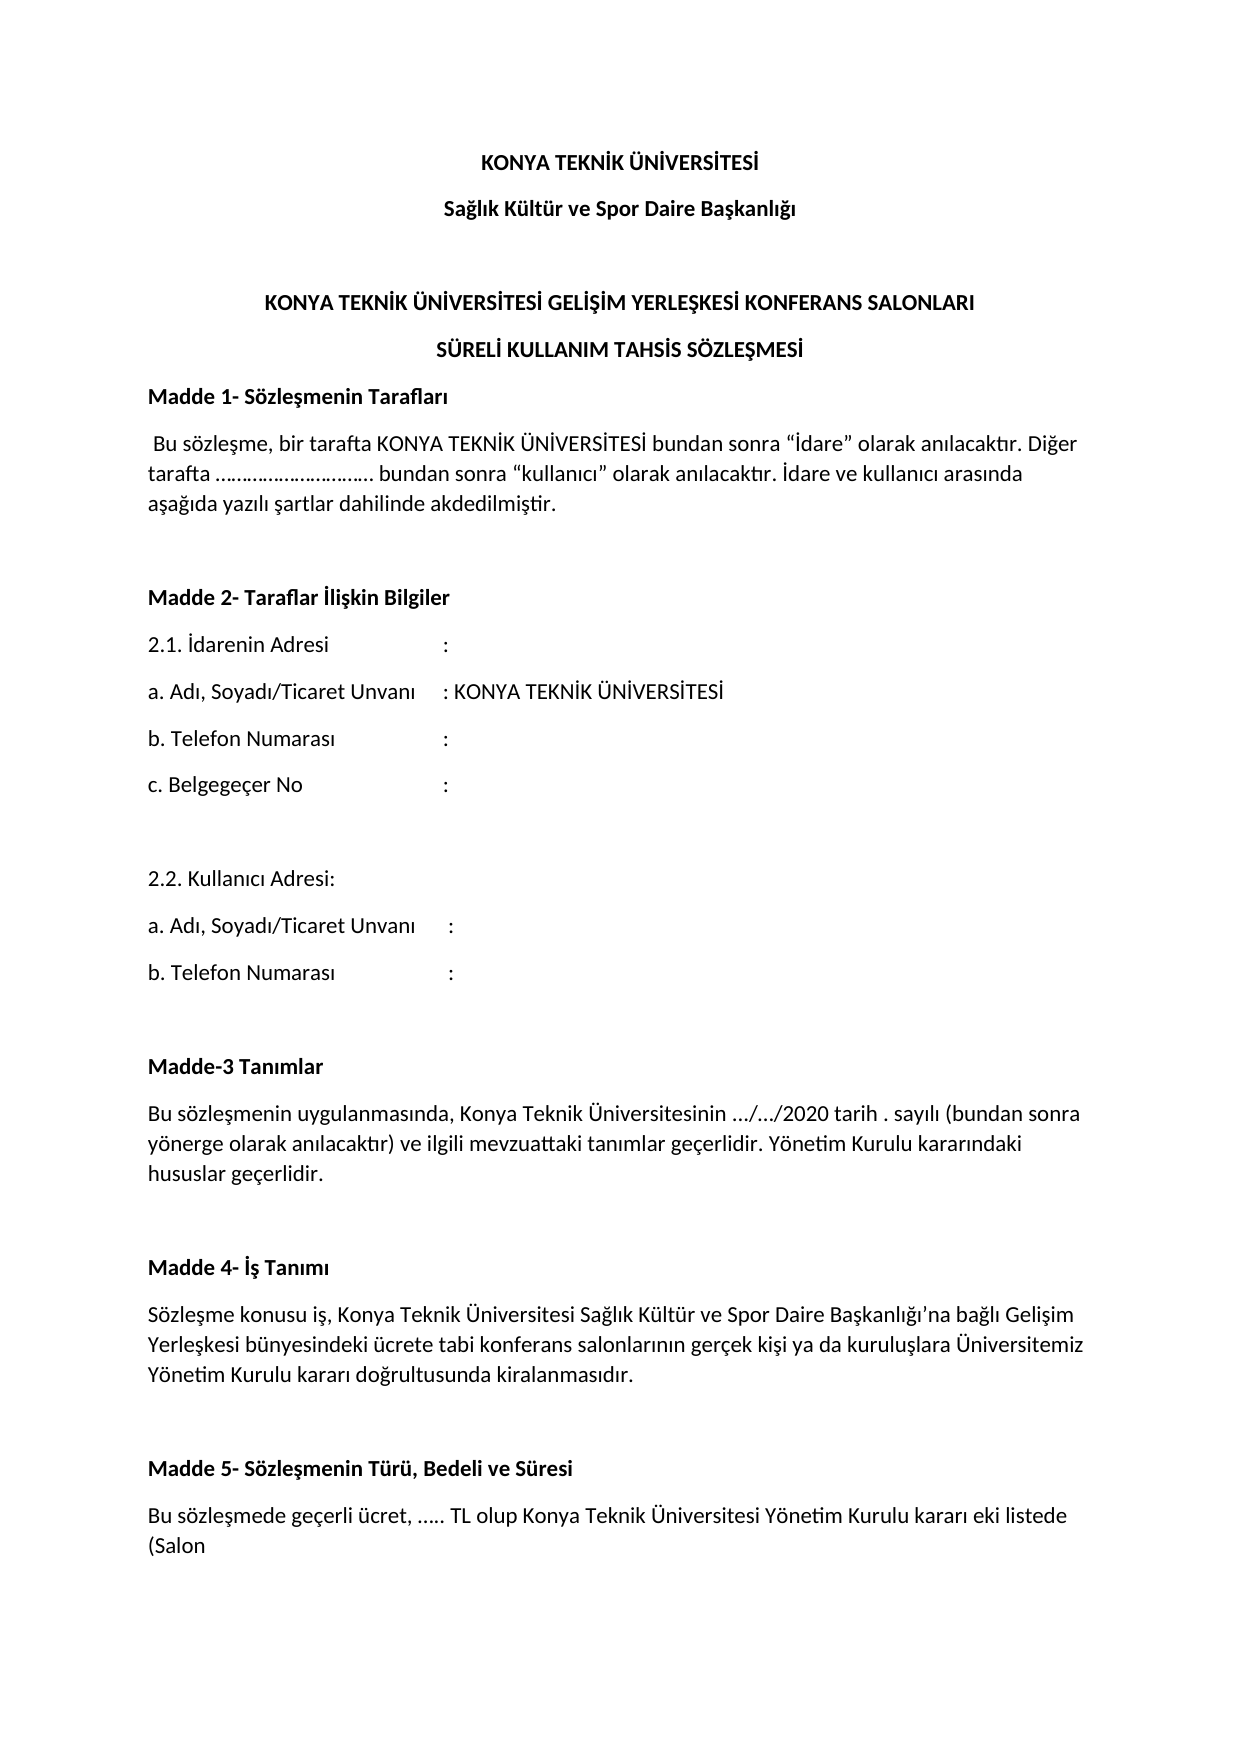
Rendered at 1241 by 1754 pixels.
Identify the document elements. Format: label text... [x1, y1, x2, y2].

text c. Belgegeçer No : [148, 771, 1093, 798]
text Madde 5- Sözleşmenin Türü, Bedeli ve Süresi [148, 1454, 1093, 1482]
text 2.2. Kullanıcı Adresi: [148, 864, 1093, 892]
text Bu sözleşmede geçerli ücret, ….. TL olup Konya Teknik Üniversitesi Yönetim Kurulu kararı eki listede (Salon [148, 1501, 1093, 1559]
text b. Telefon Numarası : [148, 958, 1093, 986]
text Sözleşme konusu iş, Konya Teknik Üniversitesi Sağlık Kültür ve Spor Daire Başkanlığı’na bağlı Gelişim Yerleşkesi bünyesindeki ücrete tabi konferans salonlarının gerçek kişi ya da kuruluşlara Üniversitemiz Yönetim Kurulu kararı doğrultusunda kiralanmasıdır. [148, 1300, 1093, 1388]
text Bu sözleşme, bir tarafta KONYA TEKNİK ÜNİVERSİTESİ bundan sonra “İdare” olarak anılacaktır. Diğer tarafta ………………………… bundan sonra “kullanıcı” olarak anılacaktır. İdare ve kullanıcı arasında aşağıda yazılı şartlar dahilinde akdedilmiştir. [148, 429, 1093, 517]
text Madde 4- İş Tanımı [148, 1253, 1093, 1281]
text Bu sözleşmenin uygulanmasında, Konya Teknik Üniversitesinin .../…/2020 tarih . sayılı (bundan sonra yönerge olarak anılacaktır) ve ilgili mevzuattaki tanımlar geçerlidir. Yönetim Kurulu kararındaki hususlar geçerlidir. [148, 1099, 1093, 1187]
text Madde-3 Tanımlar [148, 1052, 1093, 1080]
text Madde 1- Sözleşmenin Tarafları [148, 382, 1093, 410]
text Madde 2- Taraflar İlişkin Bilgiler [148, 583, 1093, 611]
text a. Adı, Soyadı/Ticaret Unvanı : [148, 911, 1093, 939]
text b. Telefon Numarası : [148, 724, 1093, 752]
text SÜRELİ KULLANIM TAHSİS SÖZLEŞMESİ [148, 335, 1093, 363]
text KONYA TEKNİK ÜNİVERSİTESİ GELİŞİM YERLEŞKESİ KONFERANS SALONLARI [148, 288, 1093, 316]
text KONYA TEKNİK ÜNİVERSİTESİ [148, 148, 1093, 176]
text 2.1. İdarenin Adresi : [148, 630, 1093, 658]
text Sağlık Kültür ve Spor Daire Başkanlığı [148, 194, 1093, 222]
text a. Adı, Soyadı/Ticaret Unvanı : KONYA TEKNİK ÜNİVERSİTESİ [148, 677, 1093, 705]
